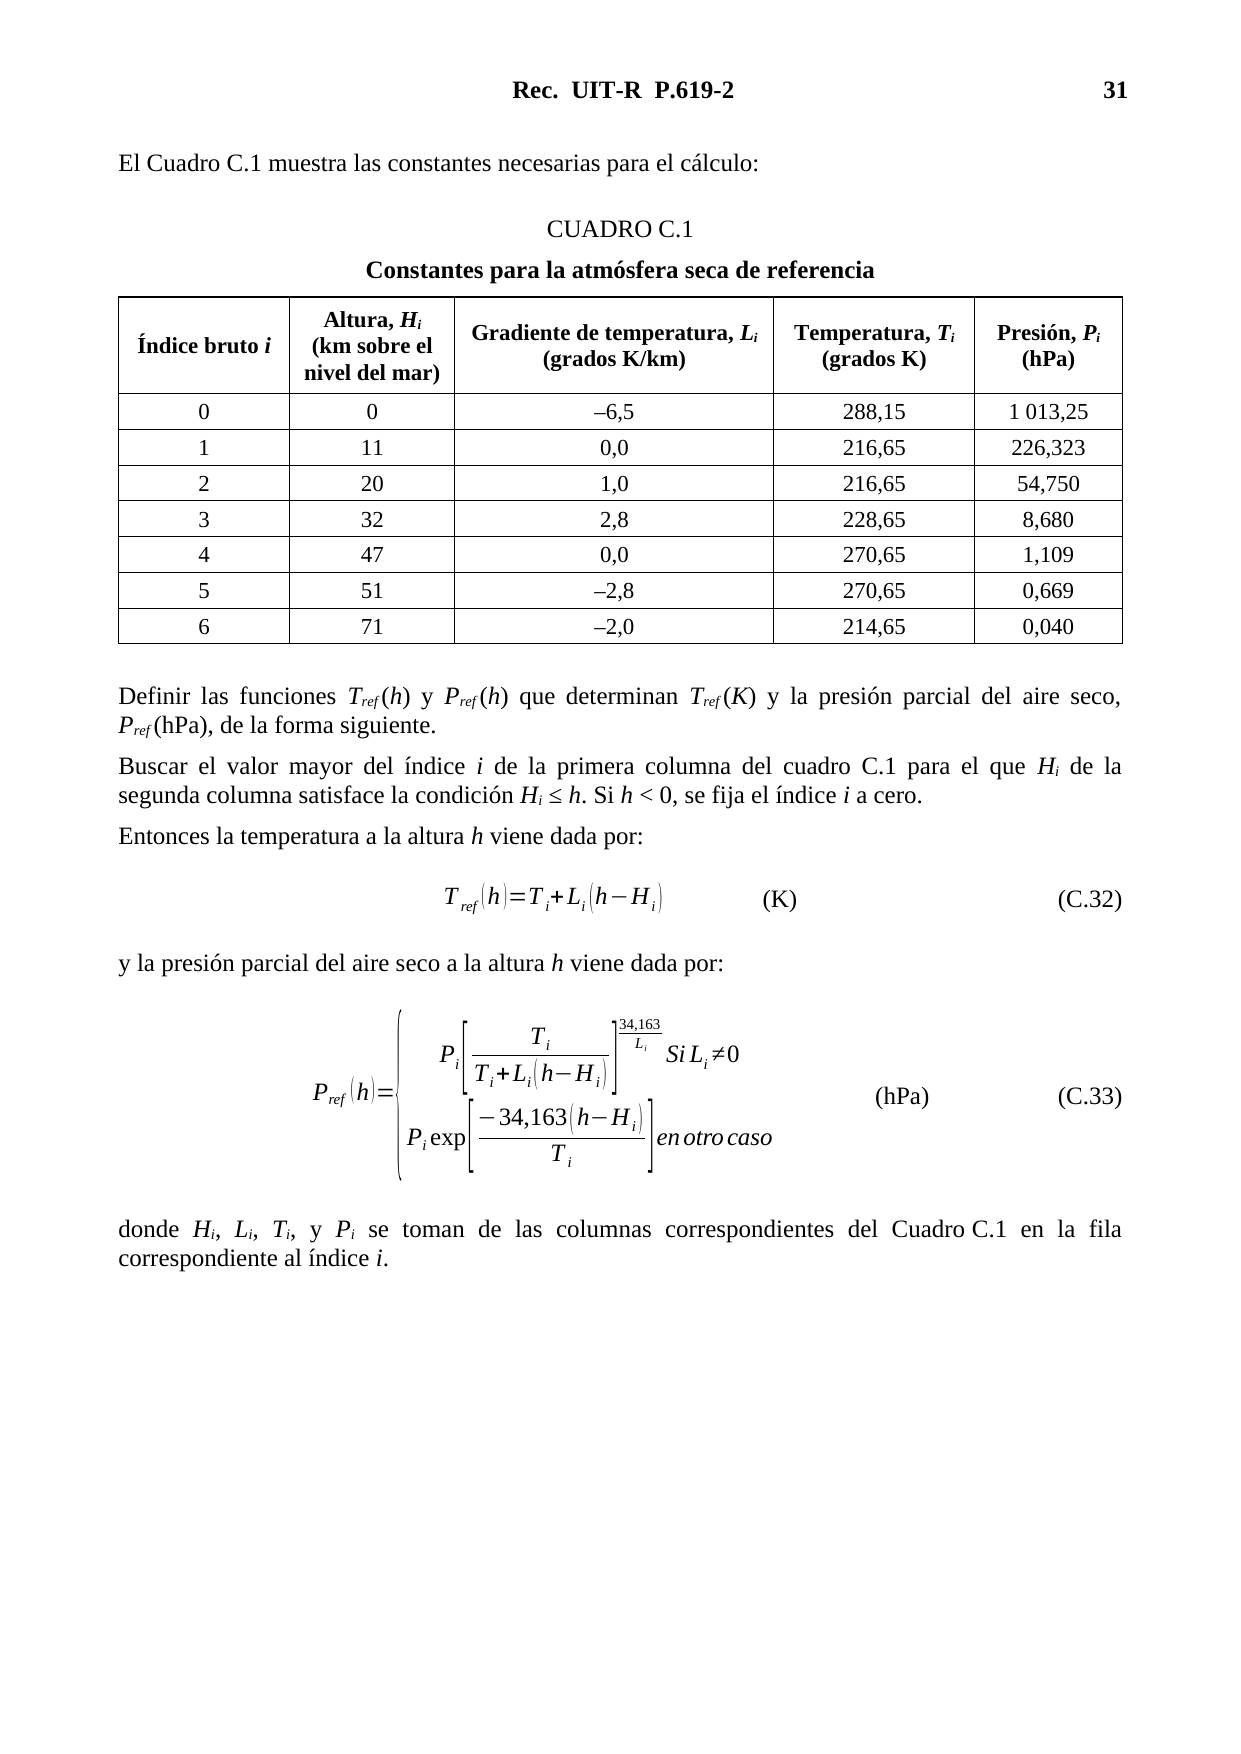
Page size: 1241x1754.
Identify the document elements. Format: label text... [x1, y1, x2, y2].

table_cell 226,323 [975, 430, 1122, 465]
table_cell 11 [290, 430, 454, 465]
table_cell 216,65 [774, 430, 974, 465]
table_cell 3 [119, 501, 289, 536]
table_cell 71 [290, 609, 454, 643]
text Entonces la temperatura a la altura h viene dada por: [118, 821, 1122, 850]
table_cell 20 [290, 466, 454, 500]
table_cell 0 [119, 394, 289, 429]
table_cell 288,15 [774, 394, 974, 429]
text y la presión parcial del aire seco a la altura h viene dada por: [118, 948, 1122, 976]
table_cell 1 013,25 [975, 394, 1122, 429]
table_cell 0,0 [455, 537, 773, 572]
table_cell 47 [290, 537, 454, 572]
table_header Temperatura, Ti (grados K) [774, 298, 974, 393]
table_cell 1,0 [455, 466, 773, 500]
table_cell 0,669 [975, 573, 1122, 608]
table_cell –6,5 [455, 394, 773, 429]
table_cell 0,040 [975, 609, 1122, 643]
table_cell –2,8 [455, 573, 773, 608]
title Constantes para la atmósfera seca de referencia [118, 255, 1122, 284]
text CUADRO C.1 [118, 214, 1122, 243]
text El Cuadro C.1 muestra las constantes necesarias para el cálculo: [118, 148, 1122, 176]
table_header Presión, Pi (hPa) [975, 298, 1122, 393]
table_cell 270,65 [774, 537, 974, 572]
table_cell 0,0 [455, 430, 773, 465]
table_cell 51 [290, 573, 454, 608]
table_cell 214,65 [774, 609, 974, 643]
table_cell –2,0 [455, 609, 773, 643]
table_cell 1 [119, 430, 289, 465]
table_header Gradiente de temperatura, Li (grados K/km) [455, 298, 773, 393]
table_cell 0 [290, 394, 454, 429]
table_cell 1,109 [975, 537, 1122, 572]
table_cell 228,65 [774, 501, 974, 536]
table_cell 32 [290, 501, 454, 536]
text Buscar el valor mayor del índice i de la primera columna del cuadro C.1 para el que Hi de la segunda columna satisface la condición Hi ≤ h. Si h < 0, se fija el índice i a cero. [118, 751, 1122, 808]
table_cell 54,750 [975, 466, 1122, 500]
table_cell 6 [119, 609, 289, 643]
table_cell 216,65 [774, 466, 974, 500]
table_cell 270,65 [774, 573, 974, 608]
table_cell 4 [119, 537, 289, 572]
table_cell 5 [119, 573, 289, 608]
table_header Altura, Hi (km sobre el nivel del mar) [290, 298, 454, 393]
table_header Índice bruto i [119, 298, 289, 393]
text Definir las funciones Tref (h) y Pref (h) que determinan Tref (K) y la presión parcial del aire seco, Pref (hPa), de la forma siguiente. [118, 681, 1122, 738]
text (hPa) (C.33) [118, 1008, 1122, 1182]
table_cell 2 [119, 466, 289, 500]
text (K) (C.32) [118, 881, 1122, 916]
table_cell 8,680 [975, 501, 1122, 536]
text donde Hi, Li, Ti, y Pi se toman de las columnas correspondientes del Cuadro C.1 en la fila correspondiente al índice i. [118, 1214, 1122, 1271]
table_cell 2,8 [455, 501, 773, 536]
